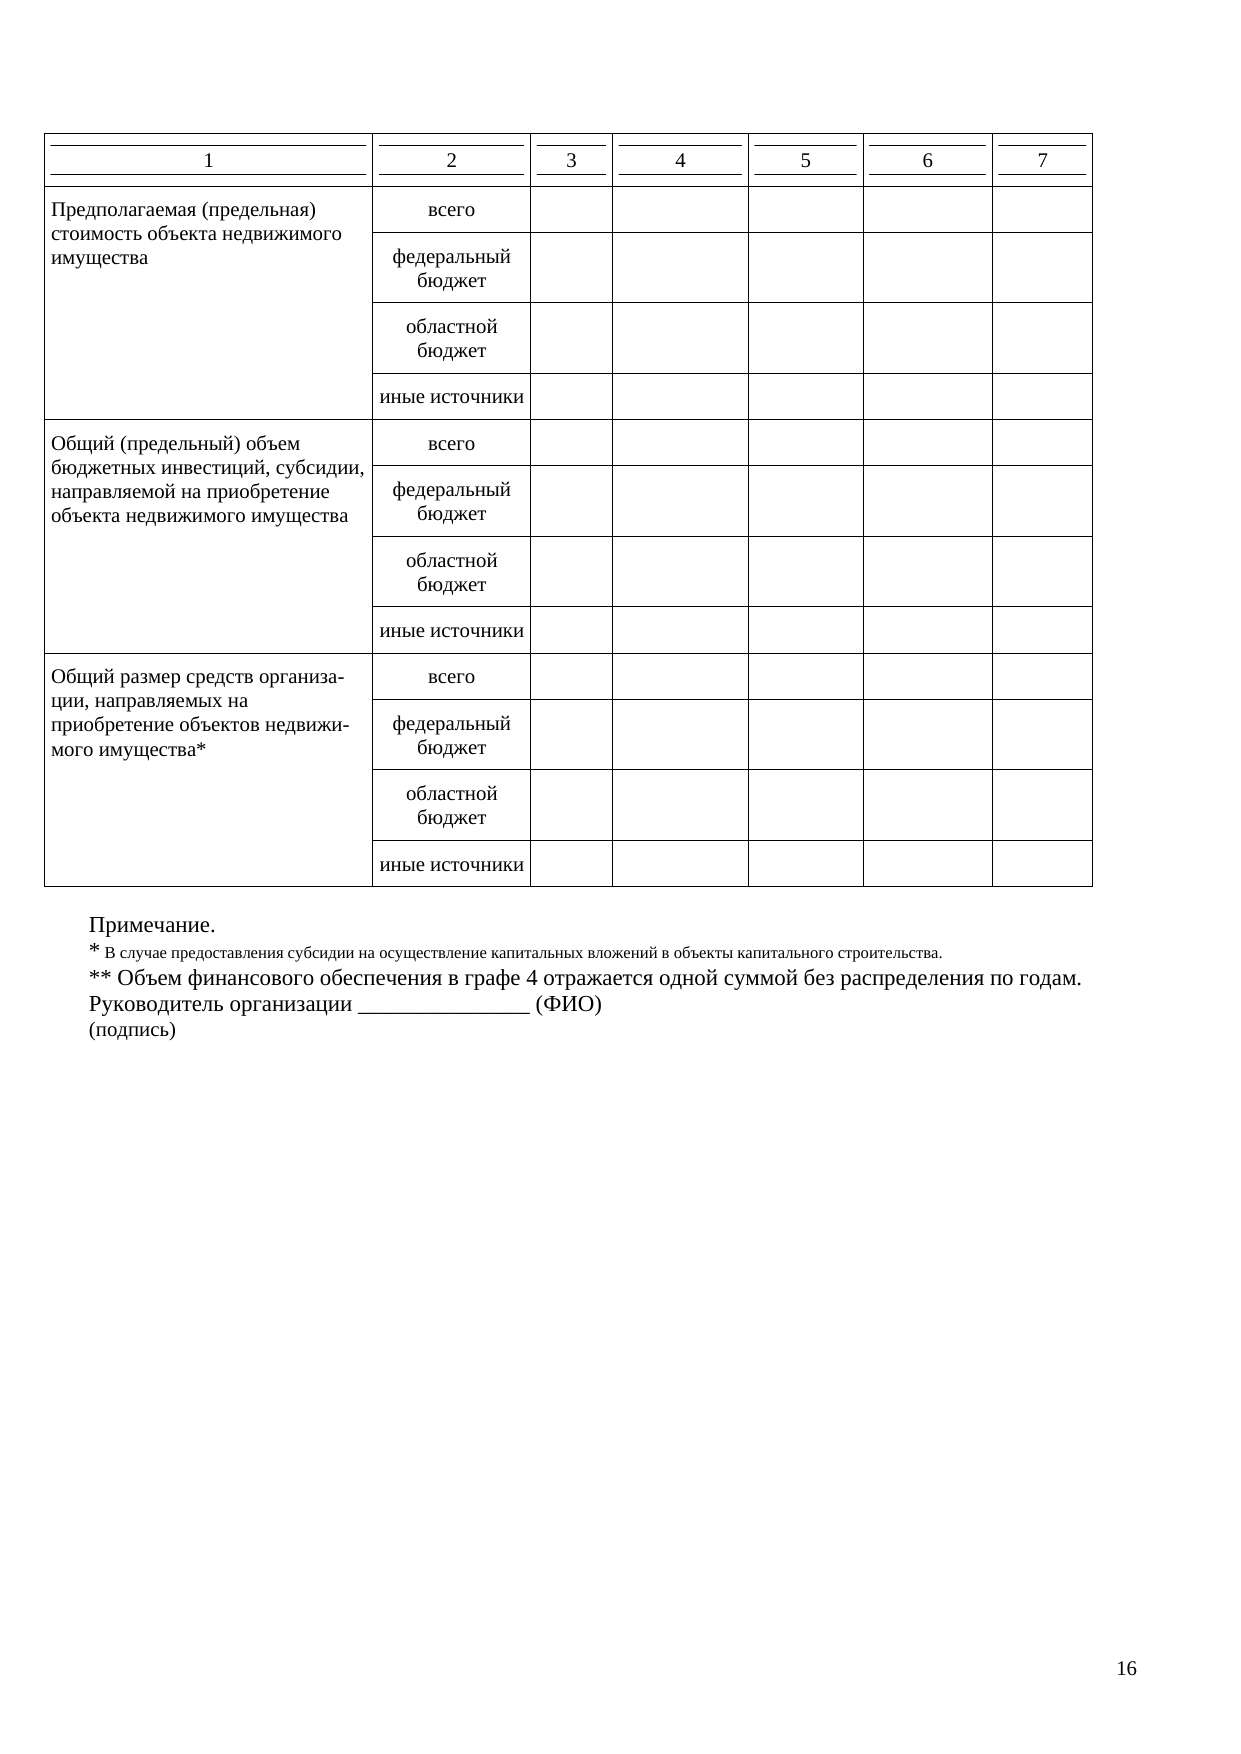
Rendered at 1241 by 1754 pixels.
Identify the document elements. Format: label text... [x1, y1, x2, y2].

table_cell [531, 700, 612, 769]
table_cell [864, 770, 992, 840]
table_cell [749, 654, 863, 699]
table_cell [613, 841, 748, 886]
table_cell [749, 770, 863, 840]
table_cell федеральный бюджет [373, 466, 530, 536]
table_cell [749, 537, 863, 606]
table_cell областной бюджет [373, 303, 530, 373]
table_cell [749, 607, 863, 653]
table_cell [993, 233, 1092, 302]
table_cell [613, 537, 748, 606]
table_header 4 [613, 134, 748, 186]
table_cell всего [373, 420, 530, 465]
table_cell [749, 420, 863, 465]
text (подпись) [89, 1017, 1137, 1041]
table_cell [613, 187, 748, 232]
table_cell [531, 233, 612, 302]
table_cell [749, 303, 863, 373]
table_cell иные источники [373, 374, 530, 419]
table_cell [613, 233, 748, 302]
table_header 6 [864, 134, 992, 186]
table_cell [864, 700, 992, 769]
table_cell [864, 537, 992, 606]
table_cell [531, 537, 612, 606]
table_cell [531, 654, 612, 699]
table_cell федеральный бюджет [373, 700, 530, 769]
table_cell [864, 841, 992, 886]
table_header 7 [993, 134, 1092, 186]
table_cell [531, 466, 612, 536]
table_cell [531, 303, 612, 373]
table_cell [749, 466, 863, 536]
table_cell Предполагаемая (предельная) стоимость объекта недвижимого имущества [45, 187, 372, 419]
table_cell [531, 187, 612, 232]
table_cell [993, 374, 1092, 419]
text ** Объем финансового обеспечения в графе 4 отражается одной суммой без распределения по годам. [89, 964, 1137, 990]
table_cell федеральный бюджет [373, 233, 530, 302]
table_cell [864, 466, 992, 536]
table_cell [613, 374, 748, 419]
table_cell областной бюджет [373, 537, 530, 606]
table_cell [993, 841, 1092, 886]
table_cell иные источники [373, 841, 530, 886]
table_cell [749, 233, 863, 302]
table_header 1 [45, 134, 372, 186]
table_cell [993, 700, 1092, 769]
table_header 2 [373, 134, 530, 186]
table_cell [613, 466, 748, 536]
table_cell [993, 770, 1092, 840]
table_cell [531, 607, 612, 653]
table_cell Общий (предельный) объем бюджетных инвестиций, субсидии, направляемой на приобретение объекта недвижимого имущества [45, 420, 372, 653]
text Примечание. [89, 911, 1137, 938]
table_cell [993, 466, 1092, 536]
table_cell [864, 303, 992, 373]
table_cell [993, 420, 1092, 465]
table_cell [531, 374, 612, 419]
table_cell [531, 420, 612, 465]
table_cell [749, 841, 863, 886]
table_cell [864, 233, 992, 302]
table_cell [864, 607, 992, 653]
table_cell [993, 537, 1092, 606]
table_cell [531, 770, 612, 840]
table_header 5 [749, 134, 863, 186]
text Руководитель организации _______________ (ФИО) [89, 990, 1137, 1017]
text * В случае предоставления субсидии на осуществление капитальных вложений в объекты капитального строительства. [89, 938, 1137, 964]
table_cell [993, 303, 1092, 373]
table_cell [613, 420, 748, 465]
table_cell [613, 700, 748, 769]
table_cell [993, 187, 1092, 232]
table_cell [864, 374, 992, 419]
table_cell [749, 700, 863, 769]
table_cell [613, 303, 748, 373]
table_cell [613, 770, 748, 840]
table_cell [864, 420, 992, 465]
table_cell [531, 841, 612, 886]
table_cell [749, 187, 863, 232]
table_cell [749, 374, 863, 419]
table_cell [864, 187, 992, 232]
table_cell [613, 654, 748, 699]
table_cell иные источники [373, 607, 530, 653]
table_cell [993, 654, 1092, 699]
table_header 3 [531, 134, 612, 186]
table_cell [993, 607, 1092, 653]
table_cell [613, 607, 748, 653]
table_cell Общий размер средств организации, направляемых на приобретение объектов недвижимого имущества* [45, 654, 372, 886]
table_cell [864, 654, 992, 699]
table_cell всего [373, 654, 530, 699]
table_cell областной бюджет [373, 770, 530, 840]
table_cell всего [373, 187, 530, 232]
